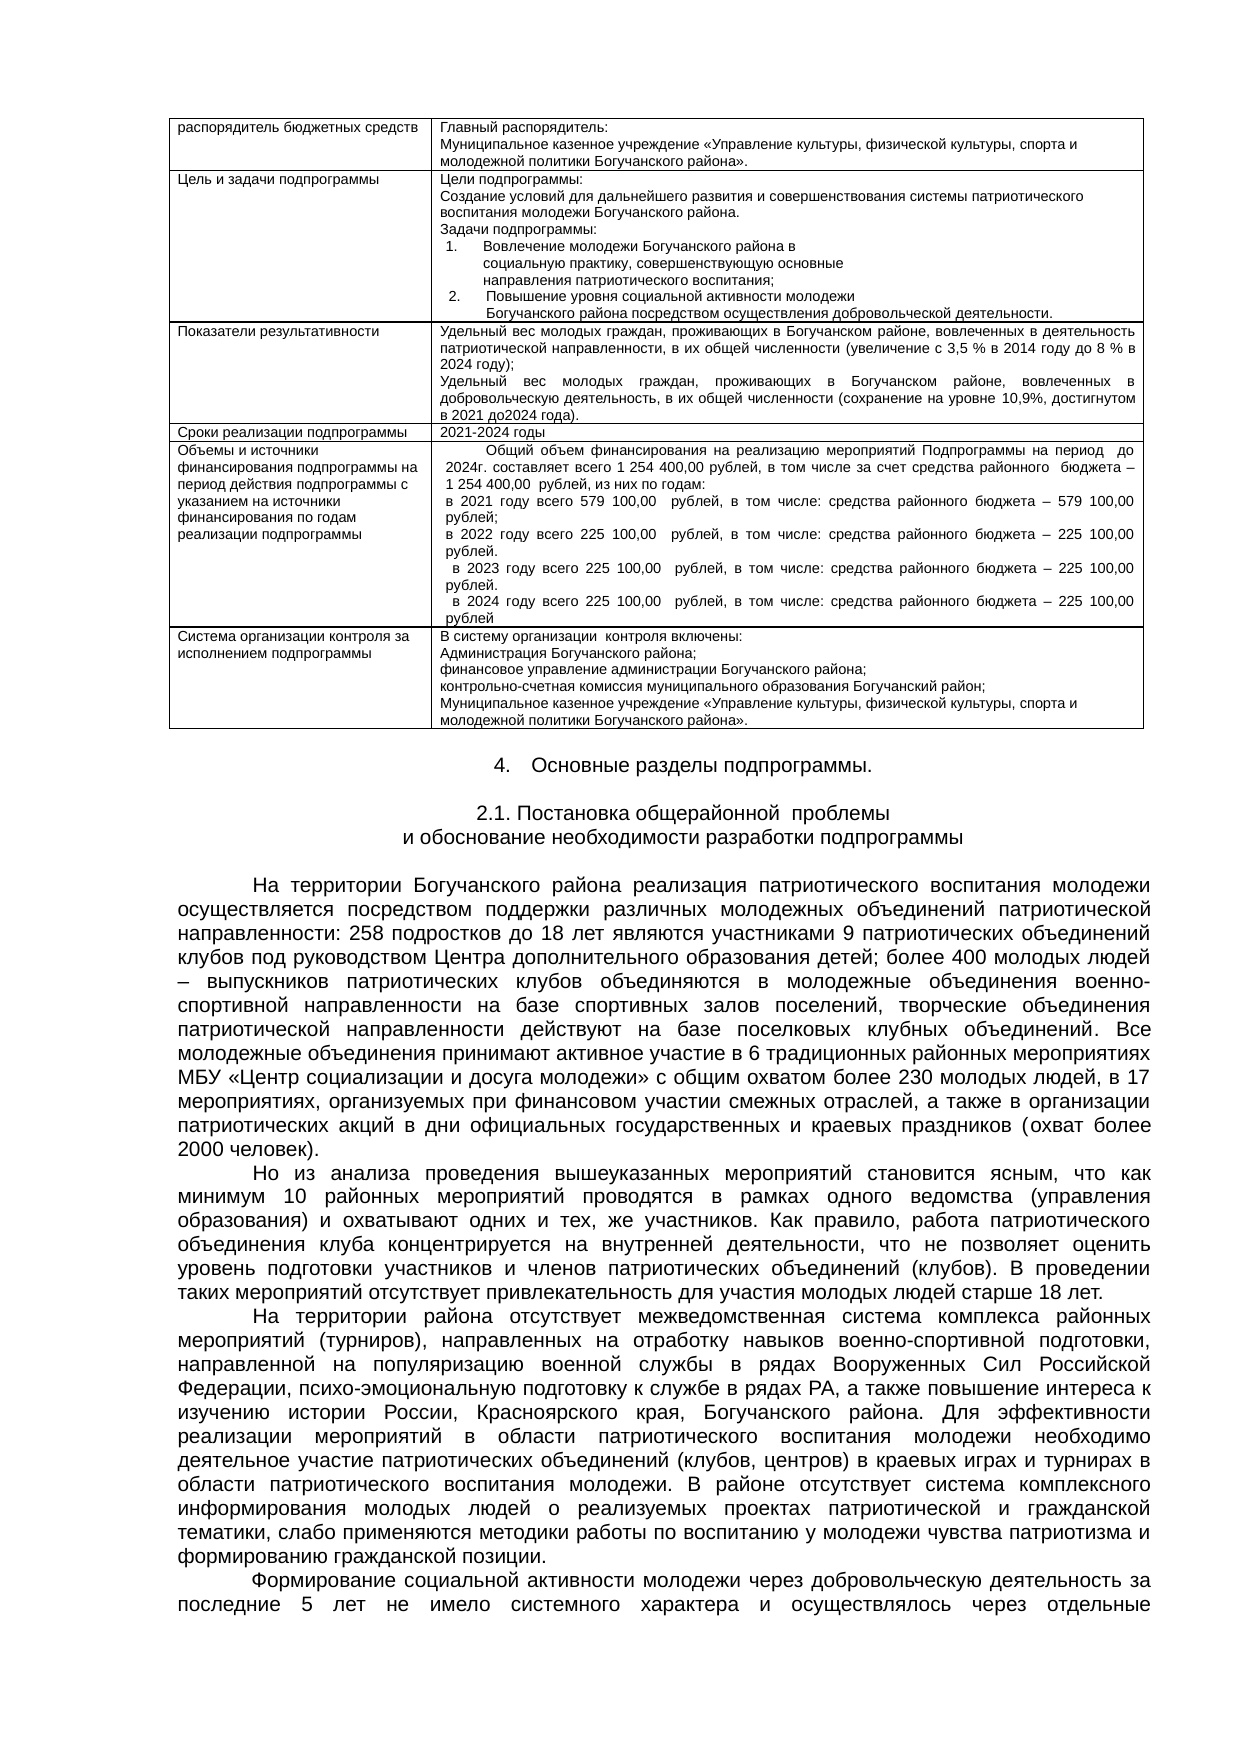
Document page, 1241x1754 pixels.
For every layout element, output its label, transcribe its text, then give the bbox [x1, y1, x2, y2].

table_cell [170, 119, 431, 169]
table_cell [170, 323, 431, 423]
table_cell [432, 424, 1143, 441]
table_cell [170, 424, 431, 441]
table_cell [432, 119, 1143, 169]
text и обоснование необходимости разработки подпрограммы [215, 825, 1152, 849]
text На территории Богучанского района реализация патриотического воспитания молодежи осуществляется посредством поддержки различных молодежных объединений патриотической направленности: 258 подростков до 18 лет являются участниками 9 патриотических объединений клубов под руководством Центра дополнительного образования детей; более 400 молодых людей – выпускников патриотических клубов объединяются в молодежные объединения военно-спортивной направленности на базе спортивных залов поселений, творческие объединения патриотической направленности действуют на базе поселковых клубных объединений. Все молодежные объединения принимают активное участие в 6 традиционных районных мероприятиях МБУ «Центр социализации и досуга молодежи» с общим охватом более 230 молодых людей, в 17 мероприятиях, организуемых при финансовом участии смежных отраслей, а также в организации патриотических акций в дни официальных государственных и краевых праздников (охват более 2000 человек). [177, 873, 1152, 1160]
list Основные разделы подпрограммы. [215, 753, 1152, 777]
text На территории района отсутствует межведомственная система комплекса районных мероприятий (турниров), направленных на отработку навыков военно-спортивной подготовки, направленной на популяризацию военной службы в рядах Вооруженных Сил Российской Федерации, психо-эмоциональную подготовку к службе в рядах РА, а также повышение интереса к изучению истории России, Красноярского края, Богучанского района. Для эффективности реализации мероприятий в области патриотического воспитания молодежи необходимо деятельное участие патриотических объединений (клубов, центров) в краевых играх и турнирах в области патриотического воспитания молодежи. В районе отсутствует система комплексного информирования молодых людей о реализуемых проектах патриотической и гражданской тематики, слабо применяются методики работы по воспитанию у молодежи чувства патриотизма и формированию гражданской позиции. [177, 1304, 1152, 1568]
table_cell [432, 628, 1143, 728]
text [177, 1568, 1152, 1616]
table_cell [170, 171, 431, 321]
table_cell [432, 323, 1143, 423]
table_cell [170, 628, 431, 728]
text 2.1. Постановка общерайонной проблемы [215, 801, 1152, 825]
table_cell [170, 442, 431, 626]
text Но из анализа проведения вышеуказанных мероприятий становится ясным, что как минимум 10 районных мероприятий проводятся в рамках одного ведомства (управления образования) и охватывают одних и тех, же участников. Как правило, работа патриотического объединения клуба концентрируется на внутренней деятельности, что не позволяет оценить уровень подготовки участников и членов патриотических объединений (клубов). В проведении таких мероприятий отсутствует привлекательность для участия молодых людей старше 18 лет. [177, 1160, 1152, 1304]
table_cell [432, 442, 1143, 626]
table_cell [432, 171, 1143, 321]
